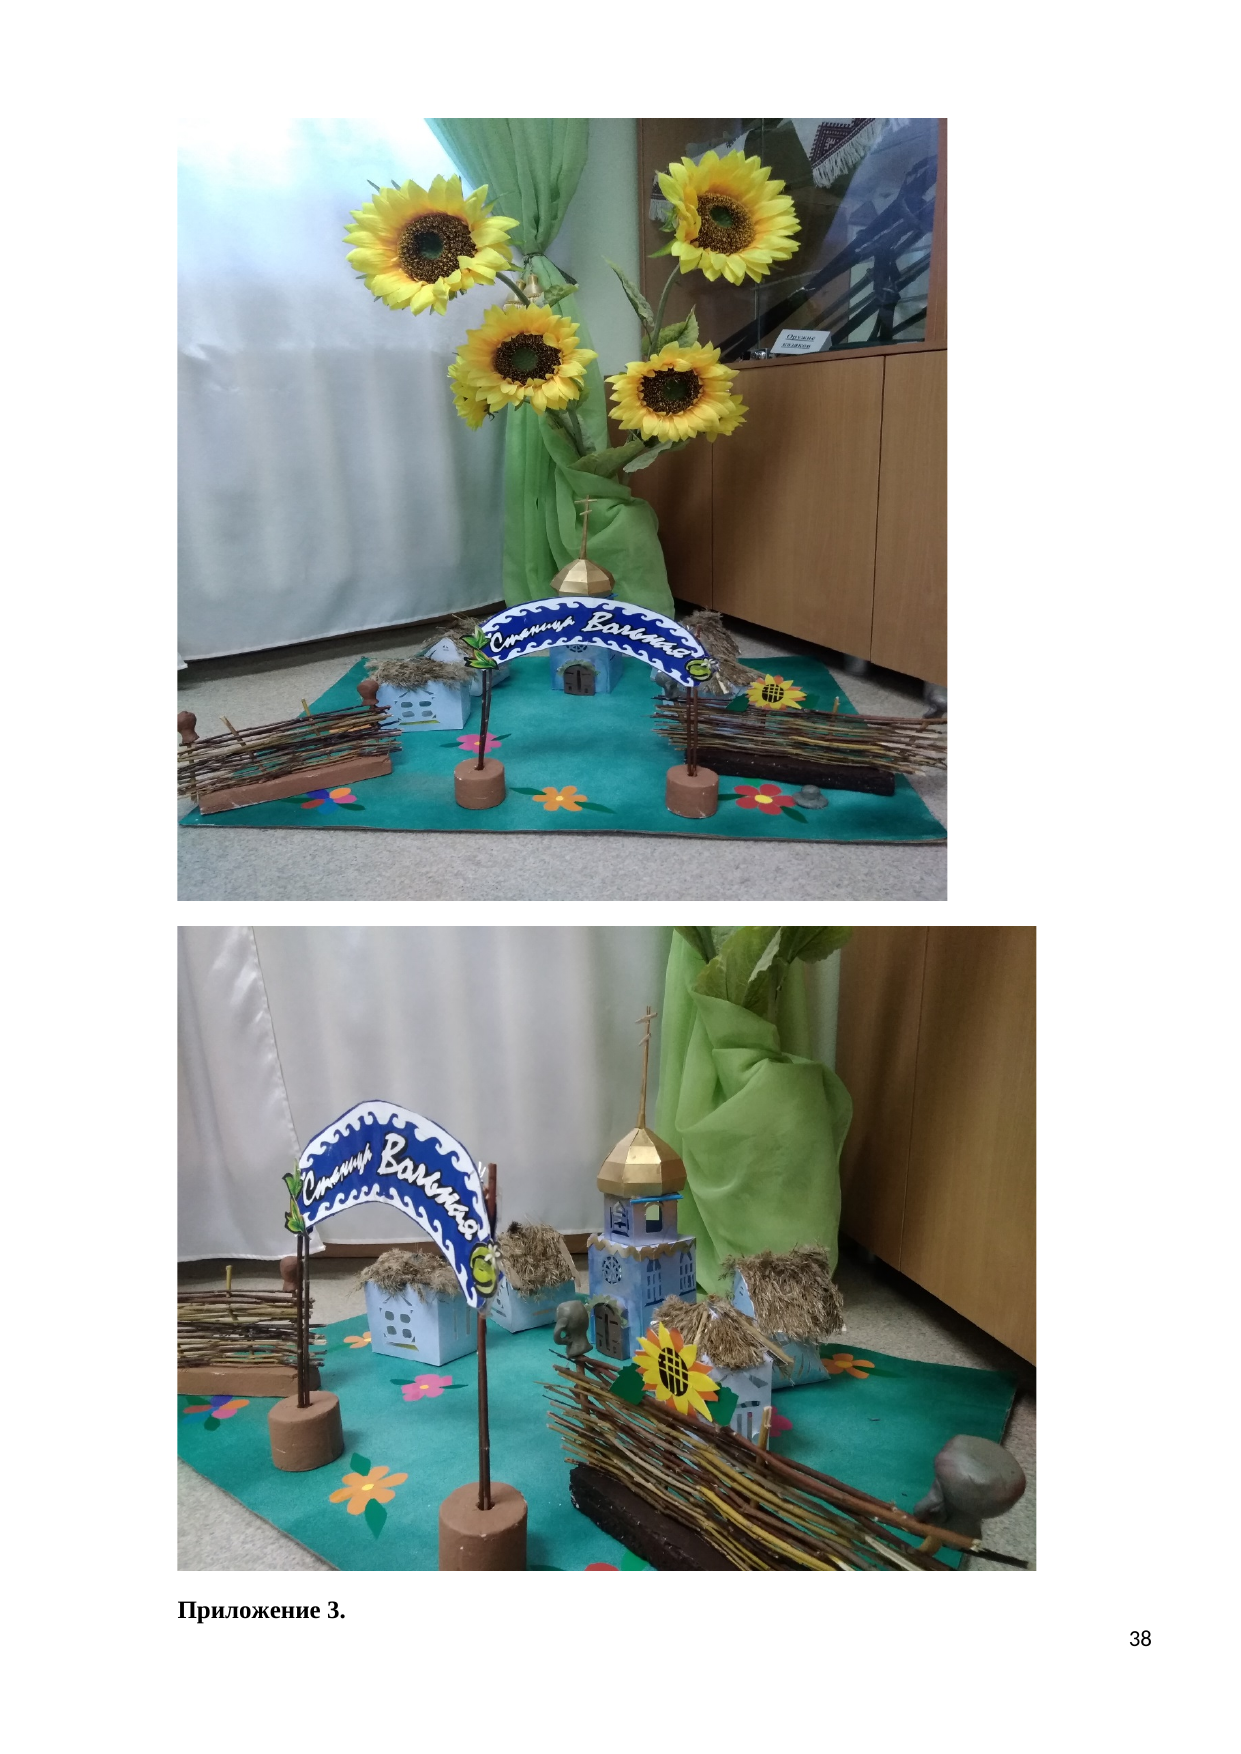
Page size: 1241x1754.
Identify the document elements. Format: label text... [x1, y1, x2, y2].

picture [177, 118, 948, 901]
picture [177, 926, 1037, 1571]
text Приложение 3. [177, 1595, 1152, 1624]
